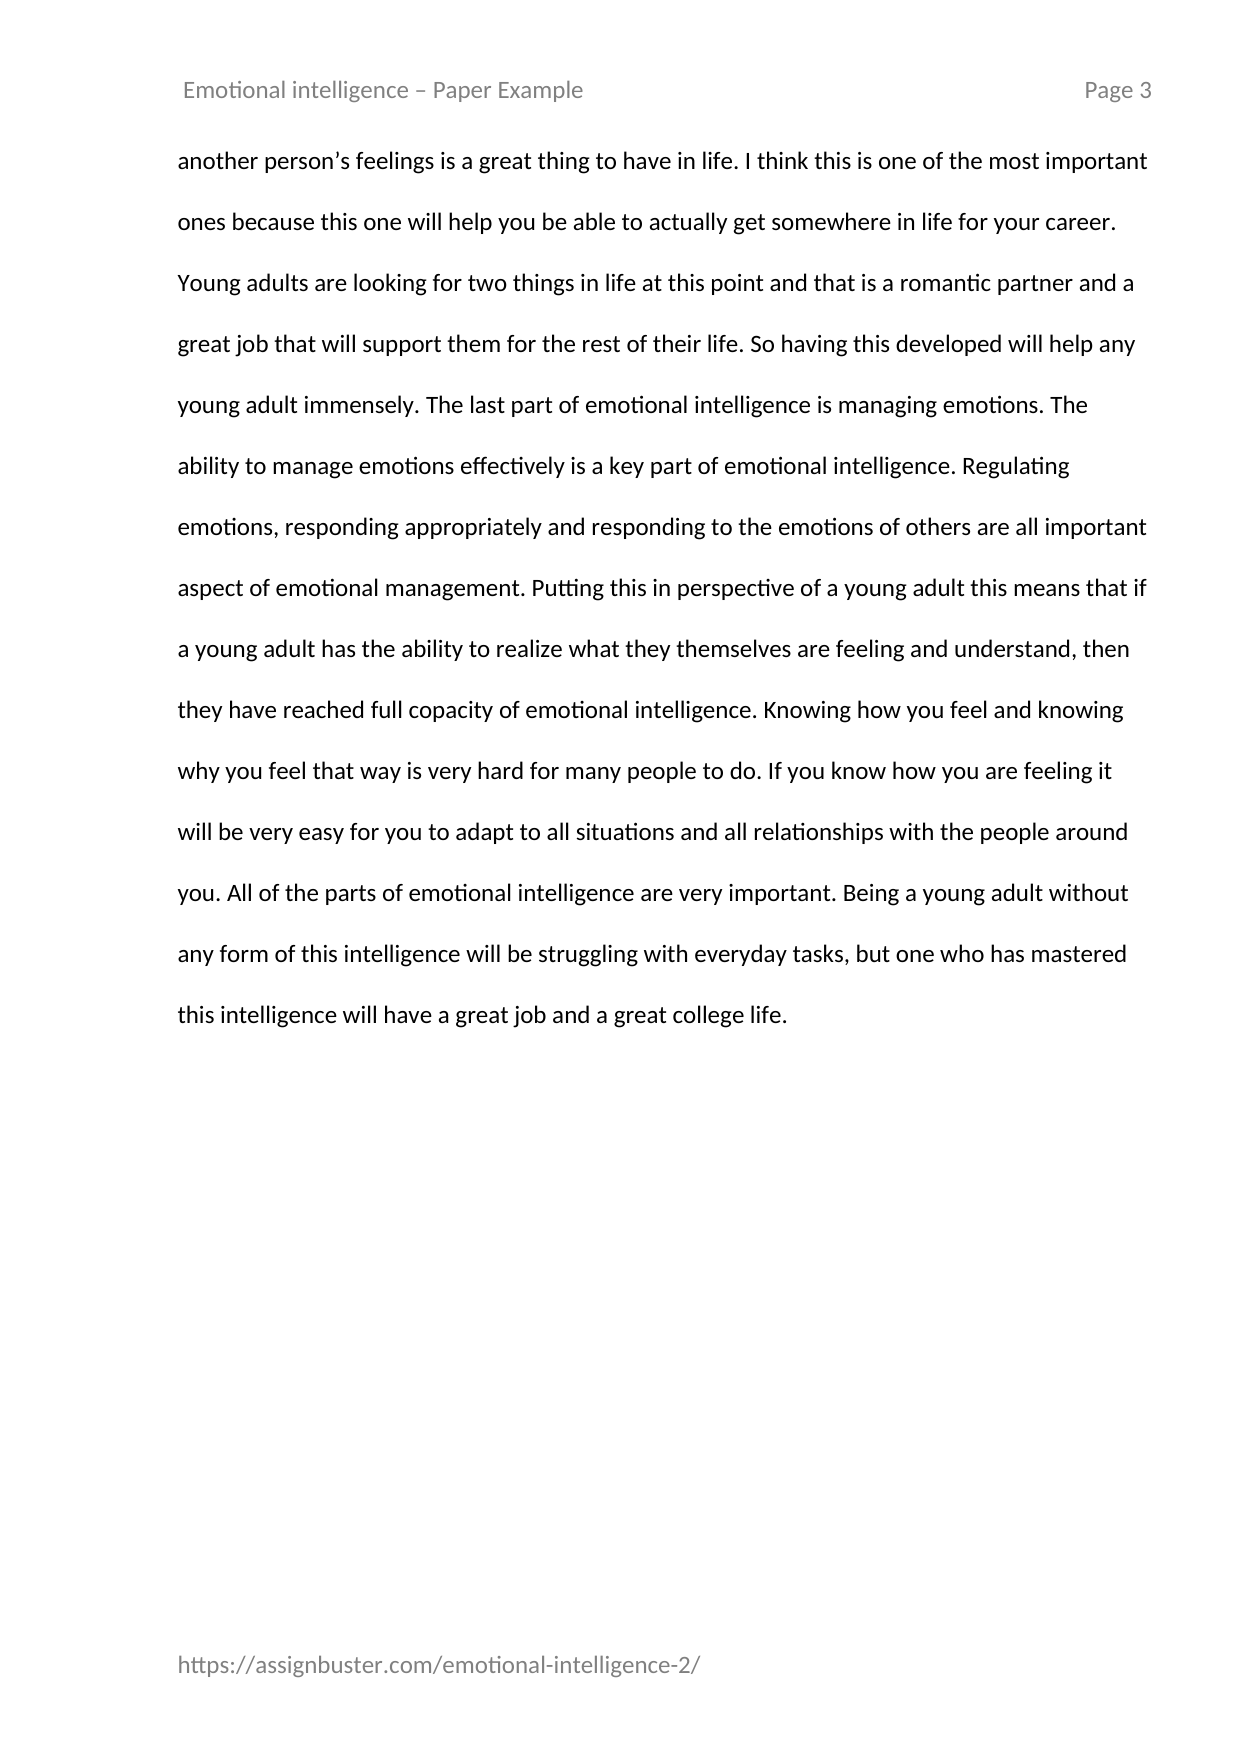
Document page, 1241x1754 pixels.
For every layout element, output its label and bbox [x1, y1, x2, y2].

text [177, 145, 1152, 1030]
